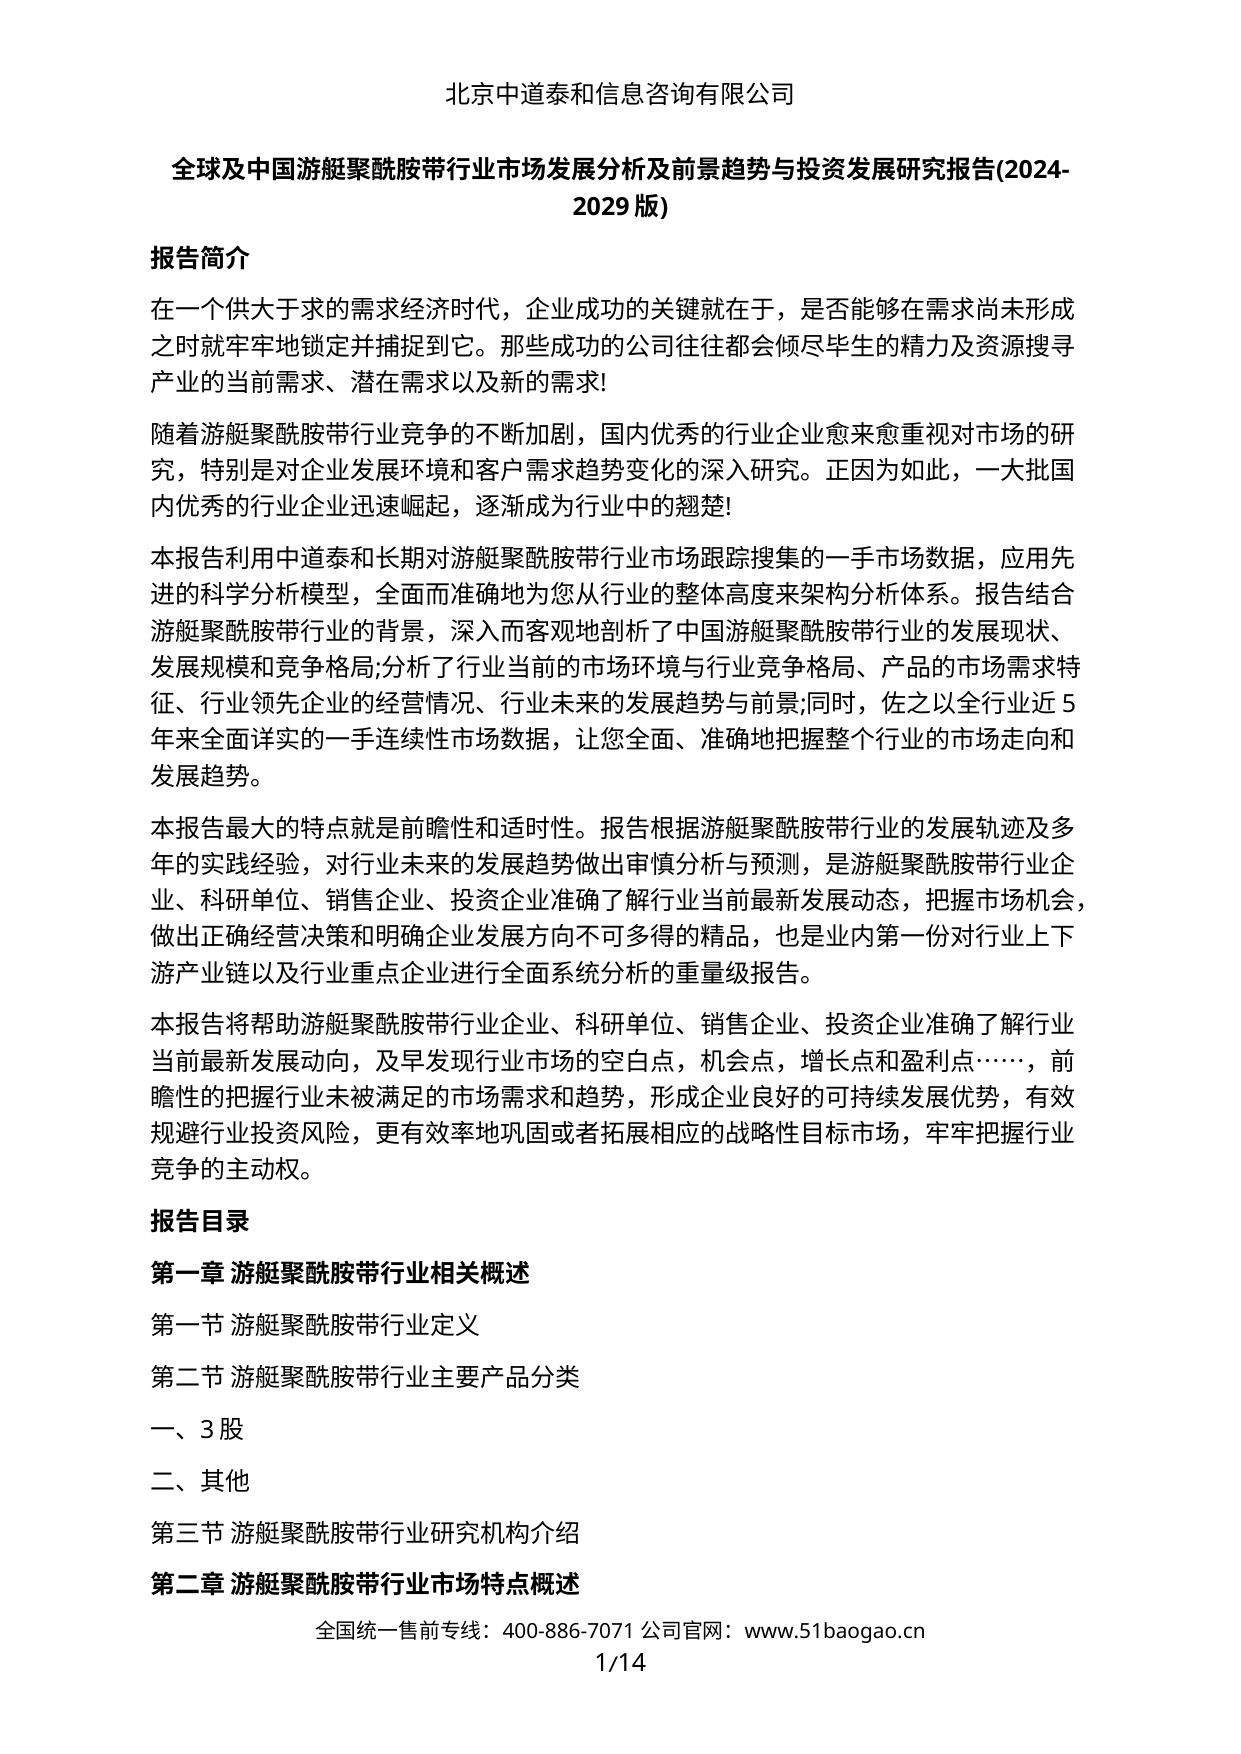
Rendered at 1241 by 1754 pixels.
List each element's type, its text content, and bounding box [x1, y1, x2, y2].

text 全球及中国游艇聚酰胺带行业市场发展分析及前景趋势与投资发展研究报告(2024-2029版) [150, 150, 1090, 222]
text 本报告将帮助游艇聚酰胺带行业企业、科研单位、销售企业、投资企业准确了解行业当前最新发展动向，及早发现行业市场的空白点，机会点，增长点和盈利点……，前瞻性的把握行业未被满足的市场需求和趋势，形成企业良好的可持续发展优势，有效规避行业投资风险，更有效率地巩固或者拓展相应的战略性目标市场，牢牢把握行业竞争的主动权。 [150, 1005, 1090, 1186]
text 第一节 游艇聚酰胺带行业定义 [150, 1306, 1090, 1342]
text 本报告最大的特点就是前瞻性和适时性。报告根据游艇聚酰胺带行业的发展轨迹及多年的实践经验，对行业未来的发展趋势做出审慎分析与预测，是游艇聚酰胺带行业企业、科研单位、销售企业、投资企业准确了解行业当前最新发展动态，把握市场机会，做出正确经营决策和明确企业发展方向不可多得的精品，也是业内第一份对行业上下游产业链以及行业重点企业进行全面系统分析的重量级报告。 [150, 808, 1090, 989]
text 在一个供大于求的需求经济时代，企业成功的关键就在于，是否能够在需求尚未形成之时就牢牢地锁定并捕捉到它。那些成功的公司往往都会倾尽毕生的精力及资源搜寻产业的当前需求、潜在需求以及新的需求! [150, 290, 1090, 399]
text 报告目录 [150, 1202, 1090, 1238]
text 第二章 游艇聚酰胺带行业市场特点概述 [150, 1565, 1090, 1601]
text 报告简介 [150, 238, 1090, 274]
text 第二节 游艇聚酰胺带行业主要产品分类 [150, 1357, 1090, 1394]
text 第三节 游艇聚酰胺带行业研究机构介绍 [150, 1513, 1090, 1549]
text 第一章 游艇聚酰胺带行业相关概述 [150, 1254, 1090, 1290]
text 本报告利用中道泰和长期对游艇聚酰胺带行业市场跟踪搜集的一手市场数据，应用先进的科学分析模型，全面而准确地为您从行业的整体高度来架构分析体系。报告结合游艇聚酰胺带行业的背景，深入而客观地剖析了中国游艇聚酰胺带行业的发展现状、发展规模和竞争格局;分析了行业当前的市场环境与行业竞争格局、产品的市场需求特征、行业领先企业的经营情况、行业未来的发展趋势与前景;同时，佐之以全行业近5年来全面详实的一手连续性市场数据，让您全面、准确地把握整个行业的市场走向和发展趋势。 [150, 539, 1090, 792]
text 随着游艇聚酰胺带行业竞争的不断加剧，国内优秀的行业企业愈来愈重视对市场的研究，特别是对企业发展环境和客户需求趋势变化的深入研究。正因为如此，一大批国内优秀的行业企业迅速崛起，逐渐成为行业中的翘楚! [150, 414, 1090, 523]
text 二、其他 [150, 1461, 1090, 1497]
text 一、3股 [150, 1409, 1090, 1446]
